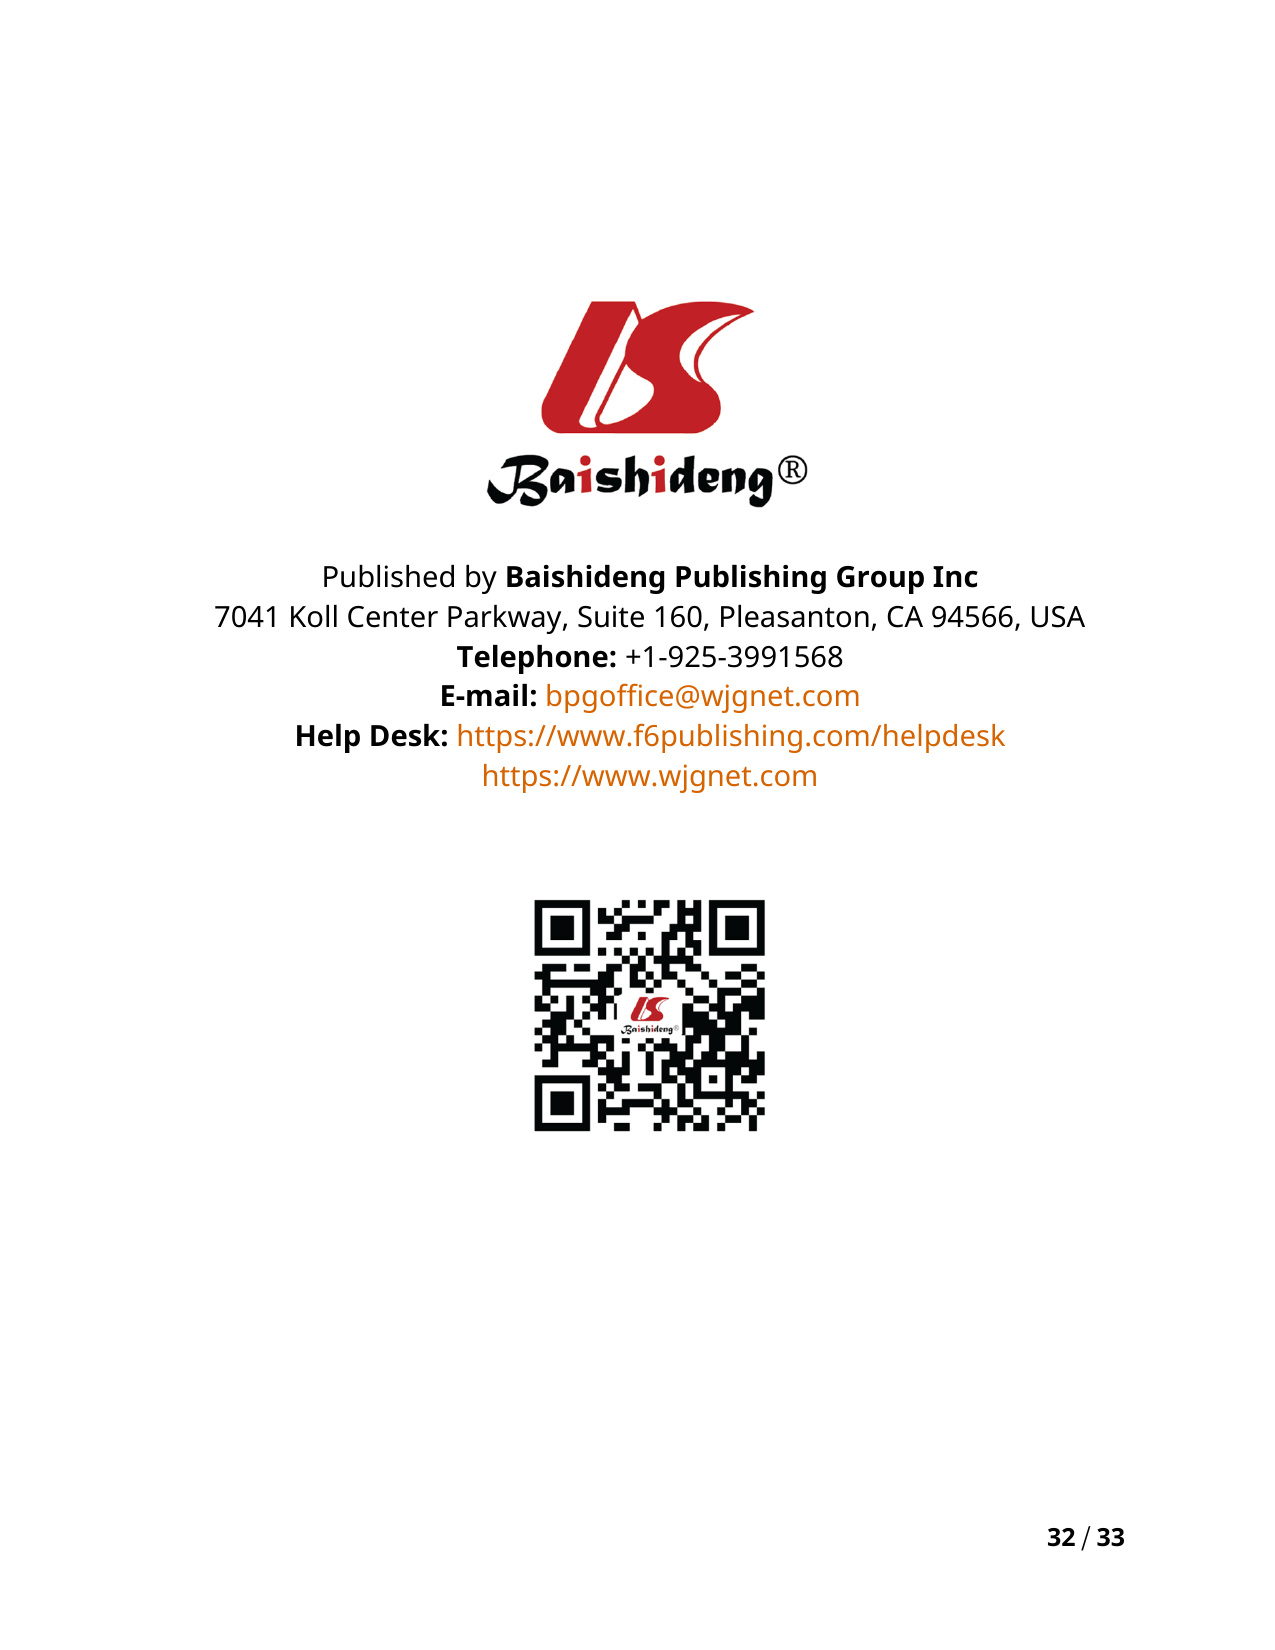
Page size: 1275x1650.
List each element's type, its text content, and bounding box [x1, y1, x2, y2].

text https://www.wjgnet.com [175, 755, 1125, 795]
text Help Desk: https://www.f6publishing.com/helpdesk [175, 715, 1125, 755]
text Telephone: +1-925-3991568 [175, 636, 1125, 676]
text E-mail: bpgoffice@wjgnet.com [175, 676, 1125, 715]
text 7041 Koll Center Parkway, Suite 160, Pleasanton, CA 94566, USA [175, 596, 1125, 636]
picture [531, 896, 769, 1134]
text Published by Baishideng Publishing Group Inc [175, 557, 1125, 596]
picture [445, 286, 855, 523]
